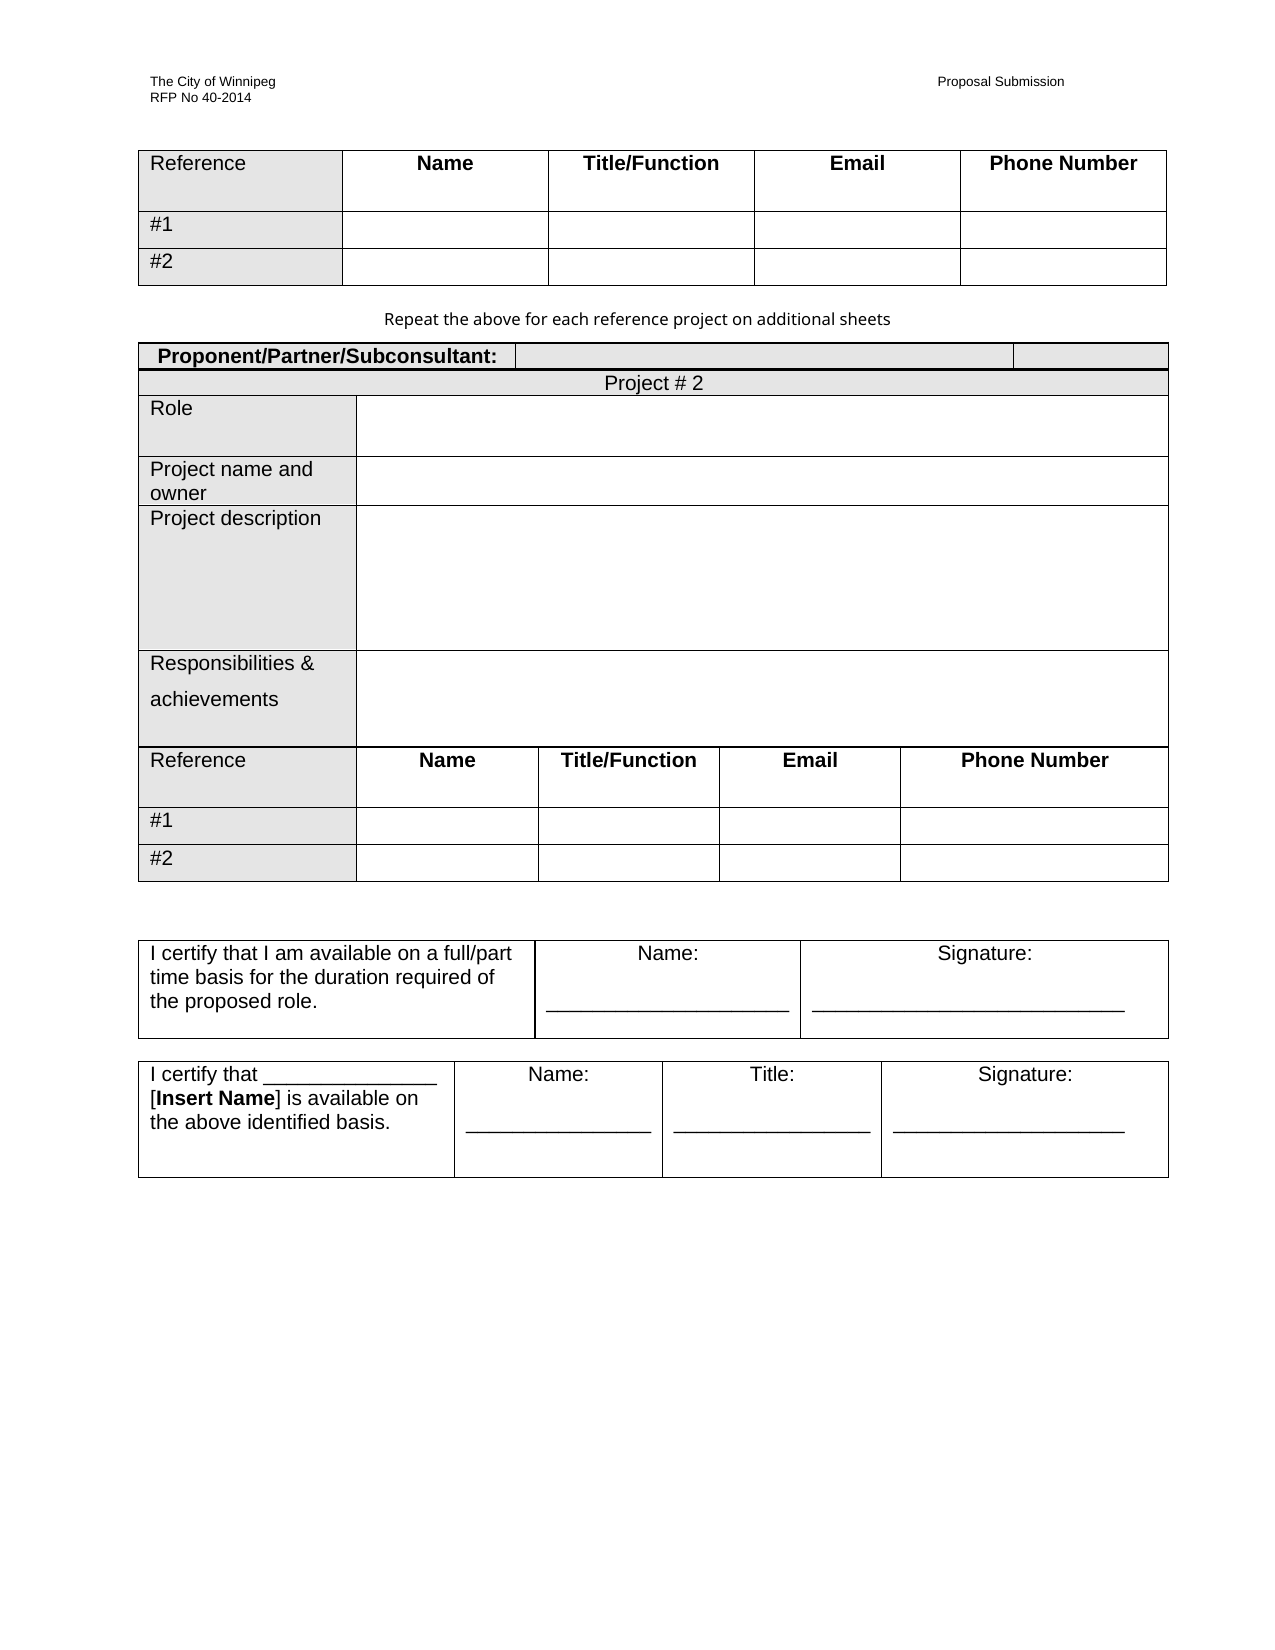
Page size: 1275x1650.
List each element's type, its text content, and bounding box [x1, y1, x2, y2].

table_cell #2 [139, 845, 356, 881]
table_cell [343, 212, 548, 248]
table_cell Reference [139, 748, 356, 807]
table_cell #2 [139, 249, 342, 285]
table_header Signature: ___________________________ [801, 941, 1168, 1038]
table_cell [720, 845, 900, 881]
table_cell [539, 845, 719, 881]
table_cell [357, 651, 1168, 746]
table_cell [901, 808, 1168, 844]
table_cell [755, 212, 960, 248]
table_header Name: ________________ [455, 1062, 662, 1177]
table_cell [549, 249, 754, 285]
table_cell Title/Function [539, 748, 719, 807]
table_cell [357, 845, 538, 881]
table_header Title: _________________ [663, 1062, 881, 1177]
table_cell [961, 212, 1166, 248]
table_cell #1 [139, 808, 356, 844]
table_cell [549, 212, 754, 248]
table_header Signature: ____________________ [882, 1062, 1168, 1177]
table_cell Reference [139, 151, 342, 211]
table_cell [901, 845, 1168, 881]
table_cell [343, 249, 548, 285]
table_cell Role [139, 396, 356, 456]
table_cell Name [343, 151, 548, 211]
table_header Name: _____________________ [536, 941, 800, 1038]
table_cell Responsibilities & achievements [139, 651, 356, 746]
table_cell [357, 808, 538, 844]
table_cell Project name and owner [139, 457, 356, 504]
table_cell #1 [139, 212, 342, 248]
table_cell Email [755, 151, 960, 211]
table_header [516, 344, 1013, 368]
table_cell [961, 249, 1166, 285]
table_cell Project description [139, 506, 356, 649]
table_cell Phone Number [961, 151, 1166, 211]
table_header I certify that _______________ [Insert Name] is available on the above identified basis. [139, 1062, 454, 1177]
table_cell [357, 457, 1168, 504]
table_cell Project # 2 [139, 371, 1168, 395]
table_cell Email [720, 748, 900, 807]
table_header Proponent/Partner/Subconsultant: [139, 344, 515, 368]
table_cell [755, 249, 960, 285]
table_cell Name [357, 748, 538, 807]
table_header [1014, 344, 1168, 368]
table_cell [357, 396, 1168, 456]
table_cell [720, 808, 900, 844]
table_cell [539, 808, 719, 844]
table_header I certify that I am available on a full/part time basis for the duration required of the proposed role. [139, 941, 534, 1038]
table_cell [357, 506, 1168, 649]
table_cell Phone Number [901, 748, 1168, 807]
text Repeat the above for each reference project on additional sheets [150, 307, 1125, 330]
table_cell Title/Function [549, 151, 754, 211]
